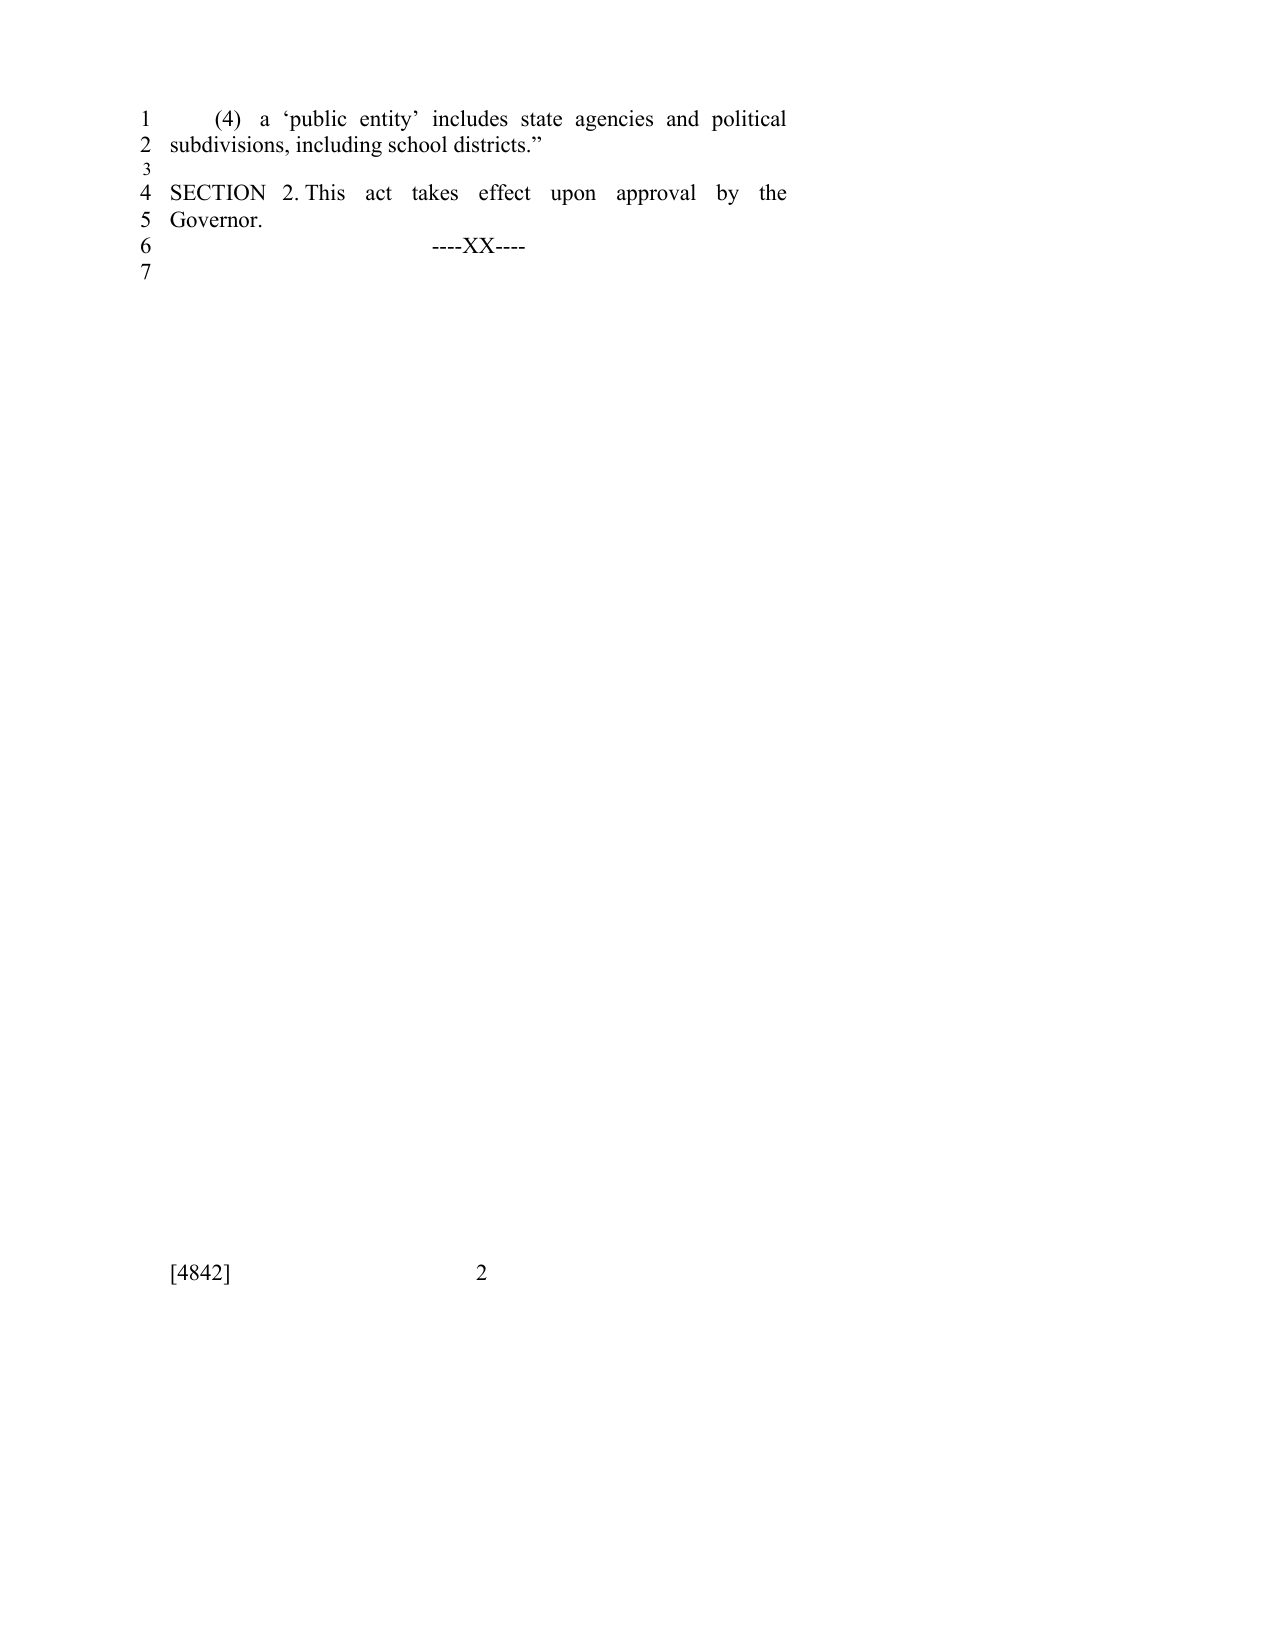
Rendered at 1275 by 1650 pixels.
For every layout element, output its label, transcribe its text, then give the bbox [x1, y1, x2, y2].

text SECTION 2. This act takes effect upon approval by the Governor. [169, 179, 787, 232]
text (4) a ‘public entity’ includes state agencies and political subdivisions, including school districts.” [169, 105, 787, 158]
text ----XX---- [169, 232, 787, 258]
